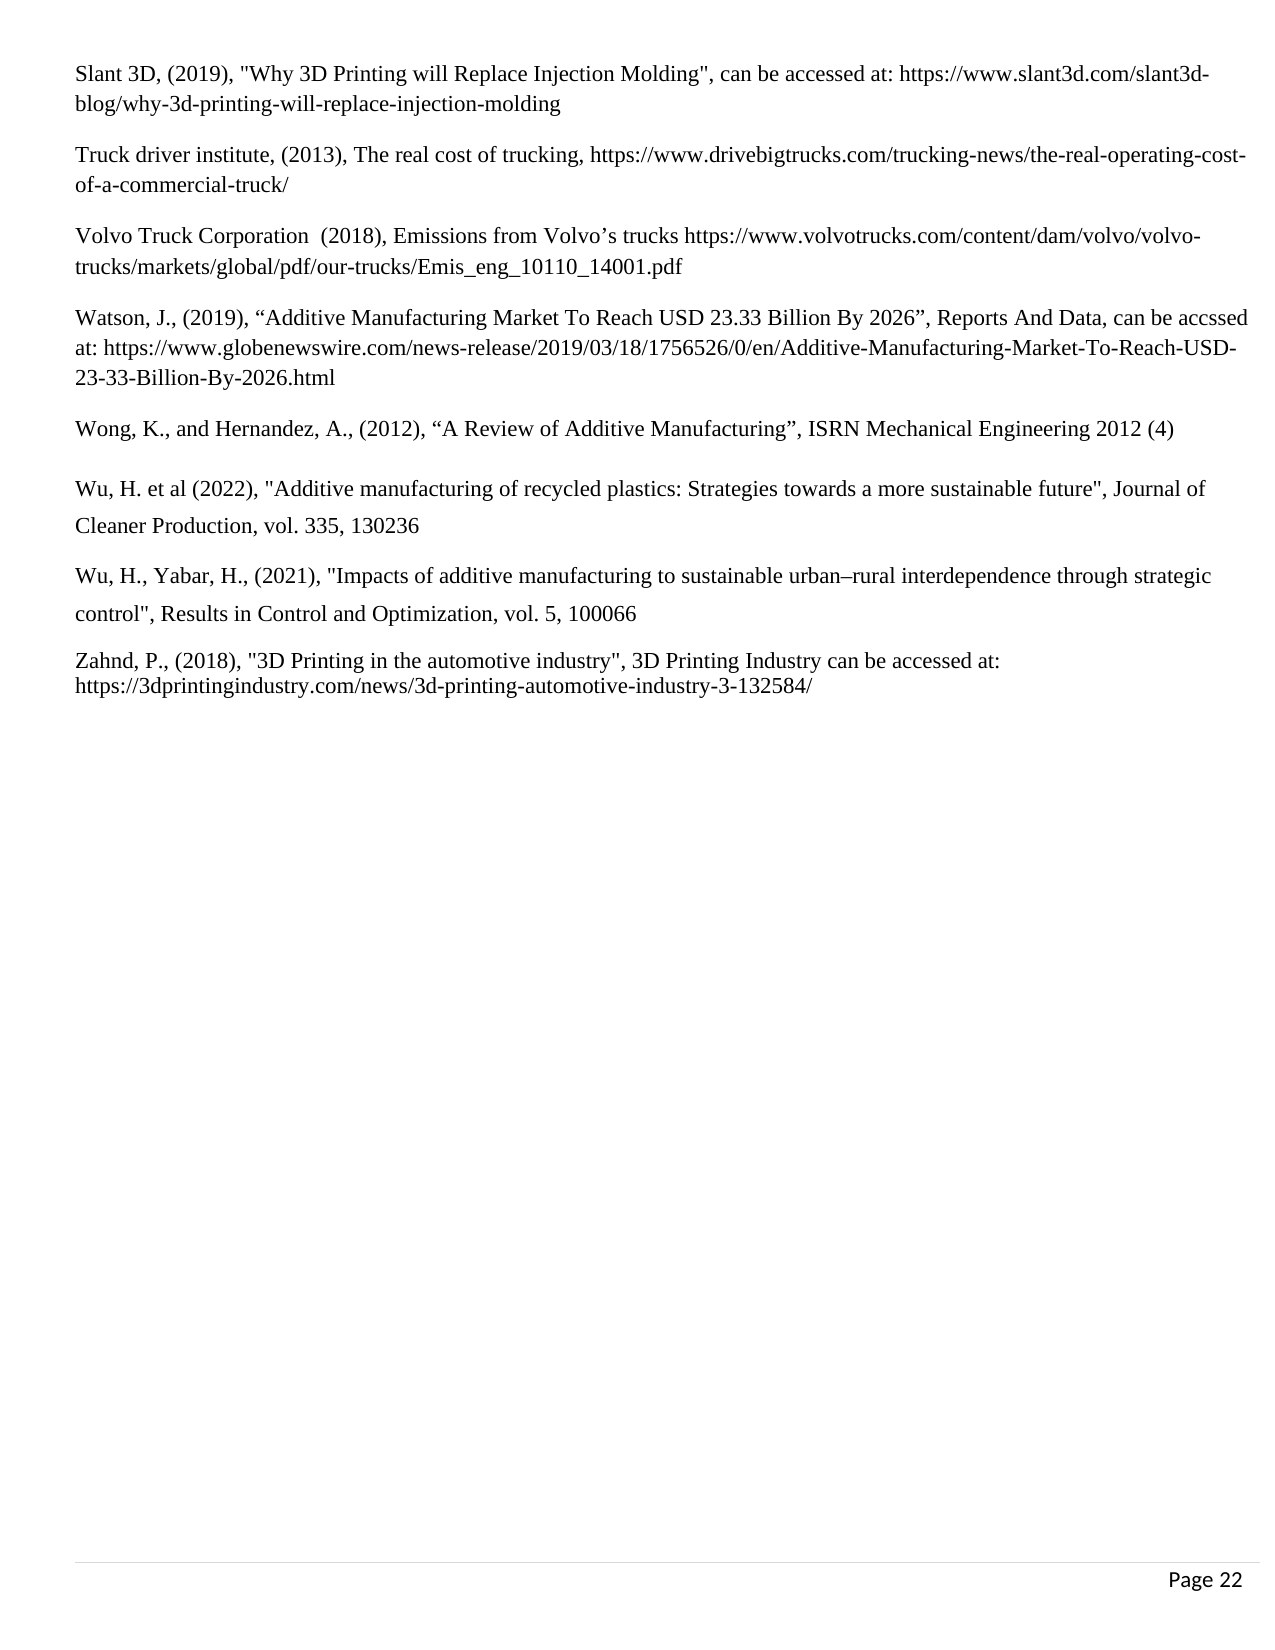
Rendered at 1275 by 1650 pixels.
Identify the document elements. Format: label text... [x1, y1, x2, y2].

text Zahnd, P., (2018), "3D Printing in the automotive industry", 3D Printing Industry can be accessed at: https://3dprintingindustry.com/news/3d-printing-automotive-industry-3-132584/ [75, 649, 1260, 699]
text Slant 3D, (2019), "Why 3D Printing will Replace Injection Molding", can be accessed at: https://www.slant3d.com/slant3d-blog/why-3d-printing-will-replace-injection-molding [75, 60, 1260, 117]
text Volvo Truck Corporation (2018), Emissions from Volvo’s trucks https://www.volvotrucks.com/content/dam/volvo/volvo-trucks/markets/global/pdf/our-trucks/Emis_eng_10110_14001.pdf [75, 222, 1260, 279]
text Wu, H. et al (2022), "Additive manufacturing of recycled plastics: Strategies towards a more sustainable future", Journal of Cleaner Production, vol. 335, 130236 [75, 466, 1260, 541]
text Watson, J., (2019), “Additive Manufacturing Market To Reach USD 23.33 Billion By 2026”, Reports And Data, can be accssed at: https://www.globenewswire.com/news-release/2019/03/18/1756526/0/en/Additive-Manufacturing-Market-To-Reach-USD-23-33-Billion-By-2026.html [75, 304, 1260, 391]
text Wong, K., and Hernandez, A., (2012), “A Review of Additive Manufacturing”, ISRN Mechanical Engineering 2012 (4) [75, 415, 1260, 442]
text Wu, H., Yabar, H., (2021), "Impacts of additive manufacturing to sustainable urban–rural interdependence through strategic control", Results in Control and Optimization, vol. 5, 100066 [75, 554, 1260, 629]
text Truck driver institute, (2013), The real cost of trucking, https://www.drivebigtrucks.com/trucking-news/the-real-operating-cost-of-a-commercial-truck/ [75, 141, 1260, 198]
